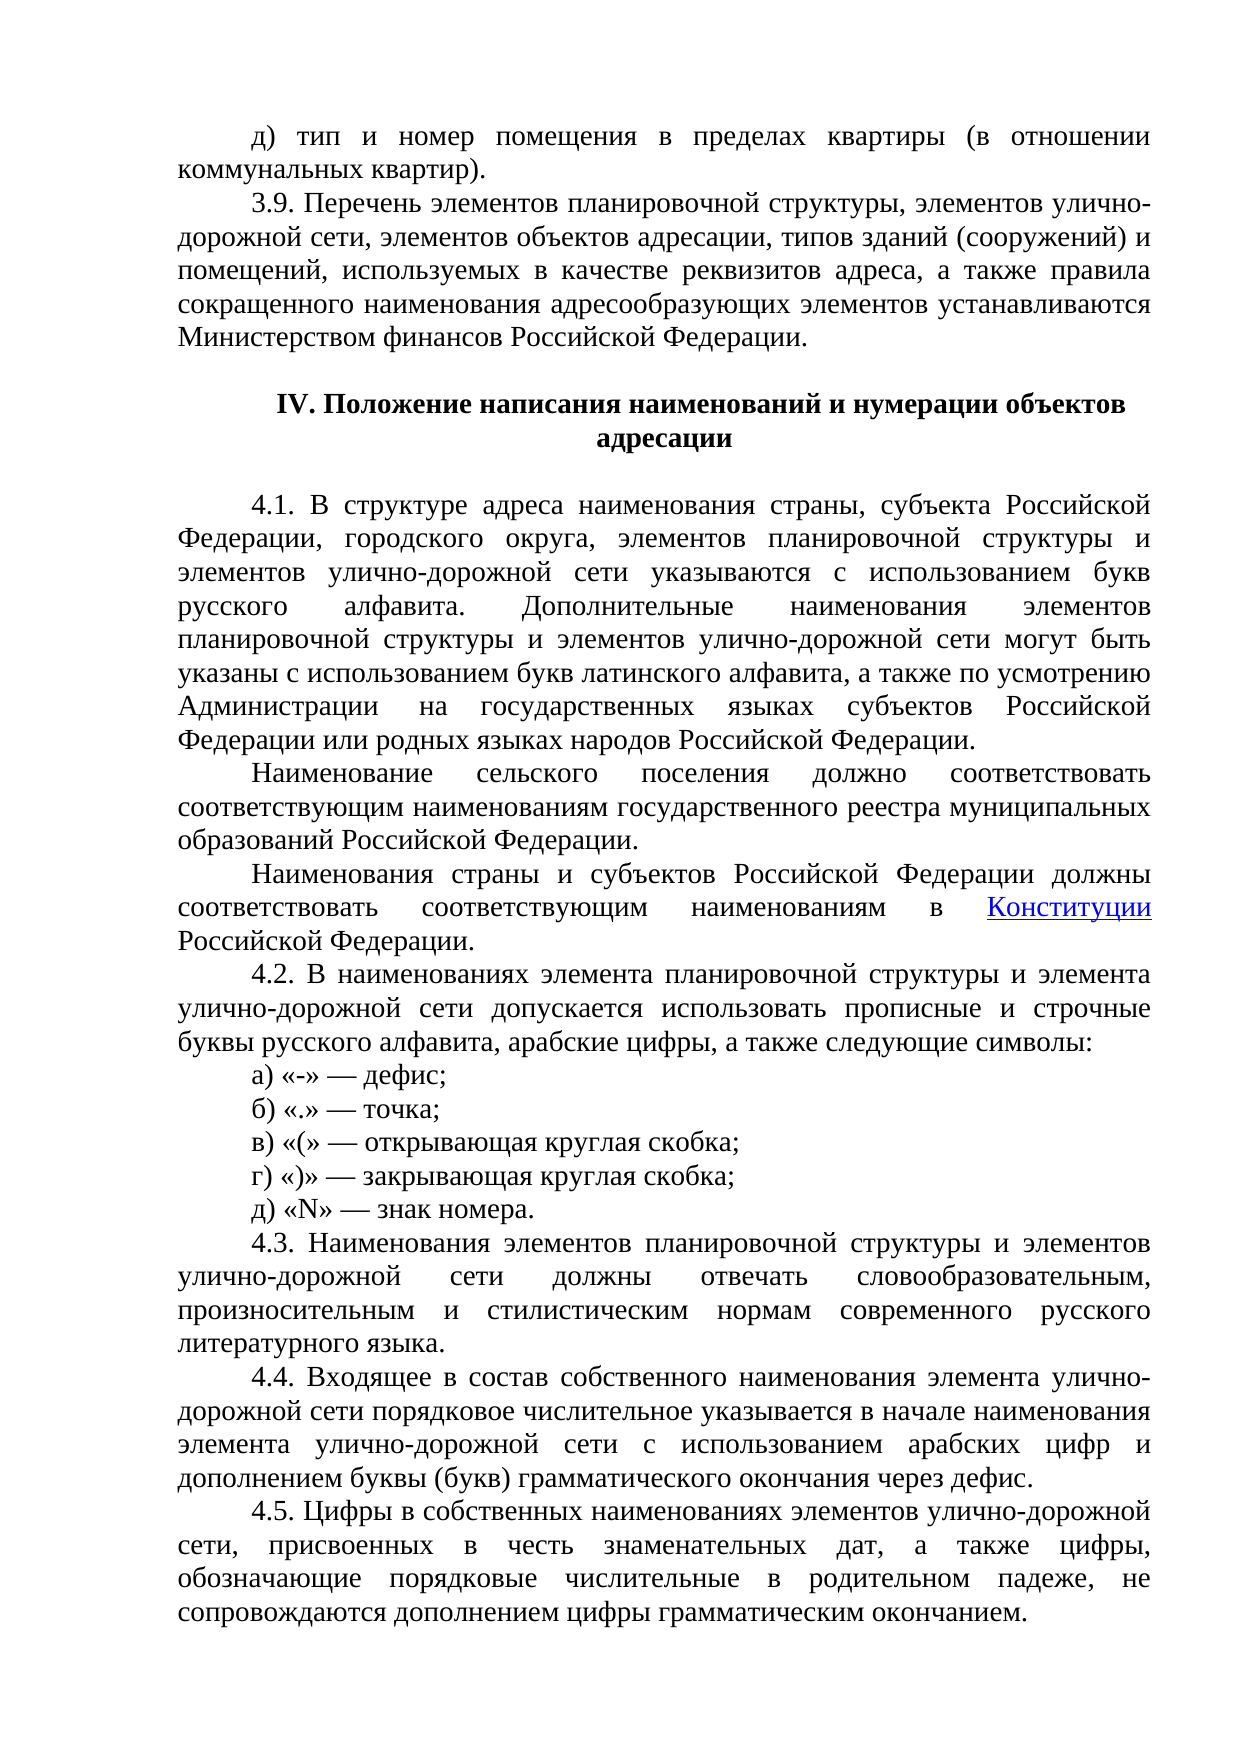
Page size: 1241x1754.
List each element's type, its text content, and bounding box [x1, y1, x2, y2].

text б) «.» — точка; [177, 1091, 1152, 1124]
text 4.2. В наименованиях элемента планировочной структуры и элемента улично-дорожной сети допускается использовать прописные и строчные буквы русского алфавита, арабские цифры, а также следующие символы: [177, 957, 1152, 1057]
text д) тип и номер помещения в пределах квартиры (в отношении коммунальных квартир). [177, 118, 1152, 185]
text д) «N» — знак номера. [177, 1191, 1152, 1225]
text 4.1. В структуре адреса наименования страны, субъекта Российской Федерации, городского округа, элементов планировочной структуры и элементов улично-дорожной сети указываются с использованием букв русского алфавита. Дополнительные наименования элементов планировочной структуры и элементов улично-дорожной сети могут быть указаны с использованием букв латинского алфавита, а также по усмотрению Администрации на государственных языках субъектов Российской Федерации или родных языках народов Российской Федерации. [177, 487, 1152, 755]
text а) «-» — дефис; [177, 1057, 1152, 1091]
text Наименование сельского поселения должно соответствовать соответствующим наименованиям государственного реестра муниципальных образований Российской Федерации. [177, 755, 1152, 856]
text в) «(» — открывающая круглая скобка; [177, 1124, 1152, 1158]
text 4.3. Наименования элементов планировочной структуры и элементов улично-дорожной сети должны отвечать словообразовательным, произносительным и стилистическим нормам современного русского литературного языка. [177, 1225, 1152, 1359]
text IV. Положение написания наименований и нумерации объектов адресации [177, 386, 1152, 453]
text г) «)» — закрывающая круглая скобка; [177, 1158, 1152, 1191]
text 4.5. Цифры в собственных наименованиях элементов улично-дорожной сети, присвоенных в честь знаменательных дат, а также цифры, обозначающие порядковые числительные в родительном падеже, не сопровождаются дополнением цифры грамматическим окончанием. [177, 1493, 1152, 1627]
text 3.9. Перечень элементов планировочной структуры, элементов улично-дорожной сети, элементов объектов адресации, типов зданий (сооружений) и помещений, используемых в качестве реквизитов адреса, а также правила сокращенного наименования адресообразующих элементов устанавливаются Министерством финансов Российской Федерации. [177, 185, 1152, 353]
text Наименования страны и субъектов Российской Федерации должны соответствовать соответствующим наименованиям в Конституции Российской Федерации. [177, 856, 1152, 957]
text 4.4. Входящее в состав собственного наименования элемента улично-дорожной сети порядковое числительное указывается в начале наименования элемента улично-дорожной сети с использованием арабских цифр и дополнением буквы (букв) грамматического окончания через дефис. [177, 1359, 1152, 1493]
